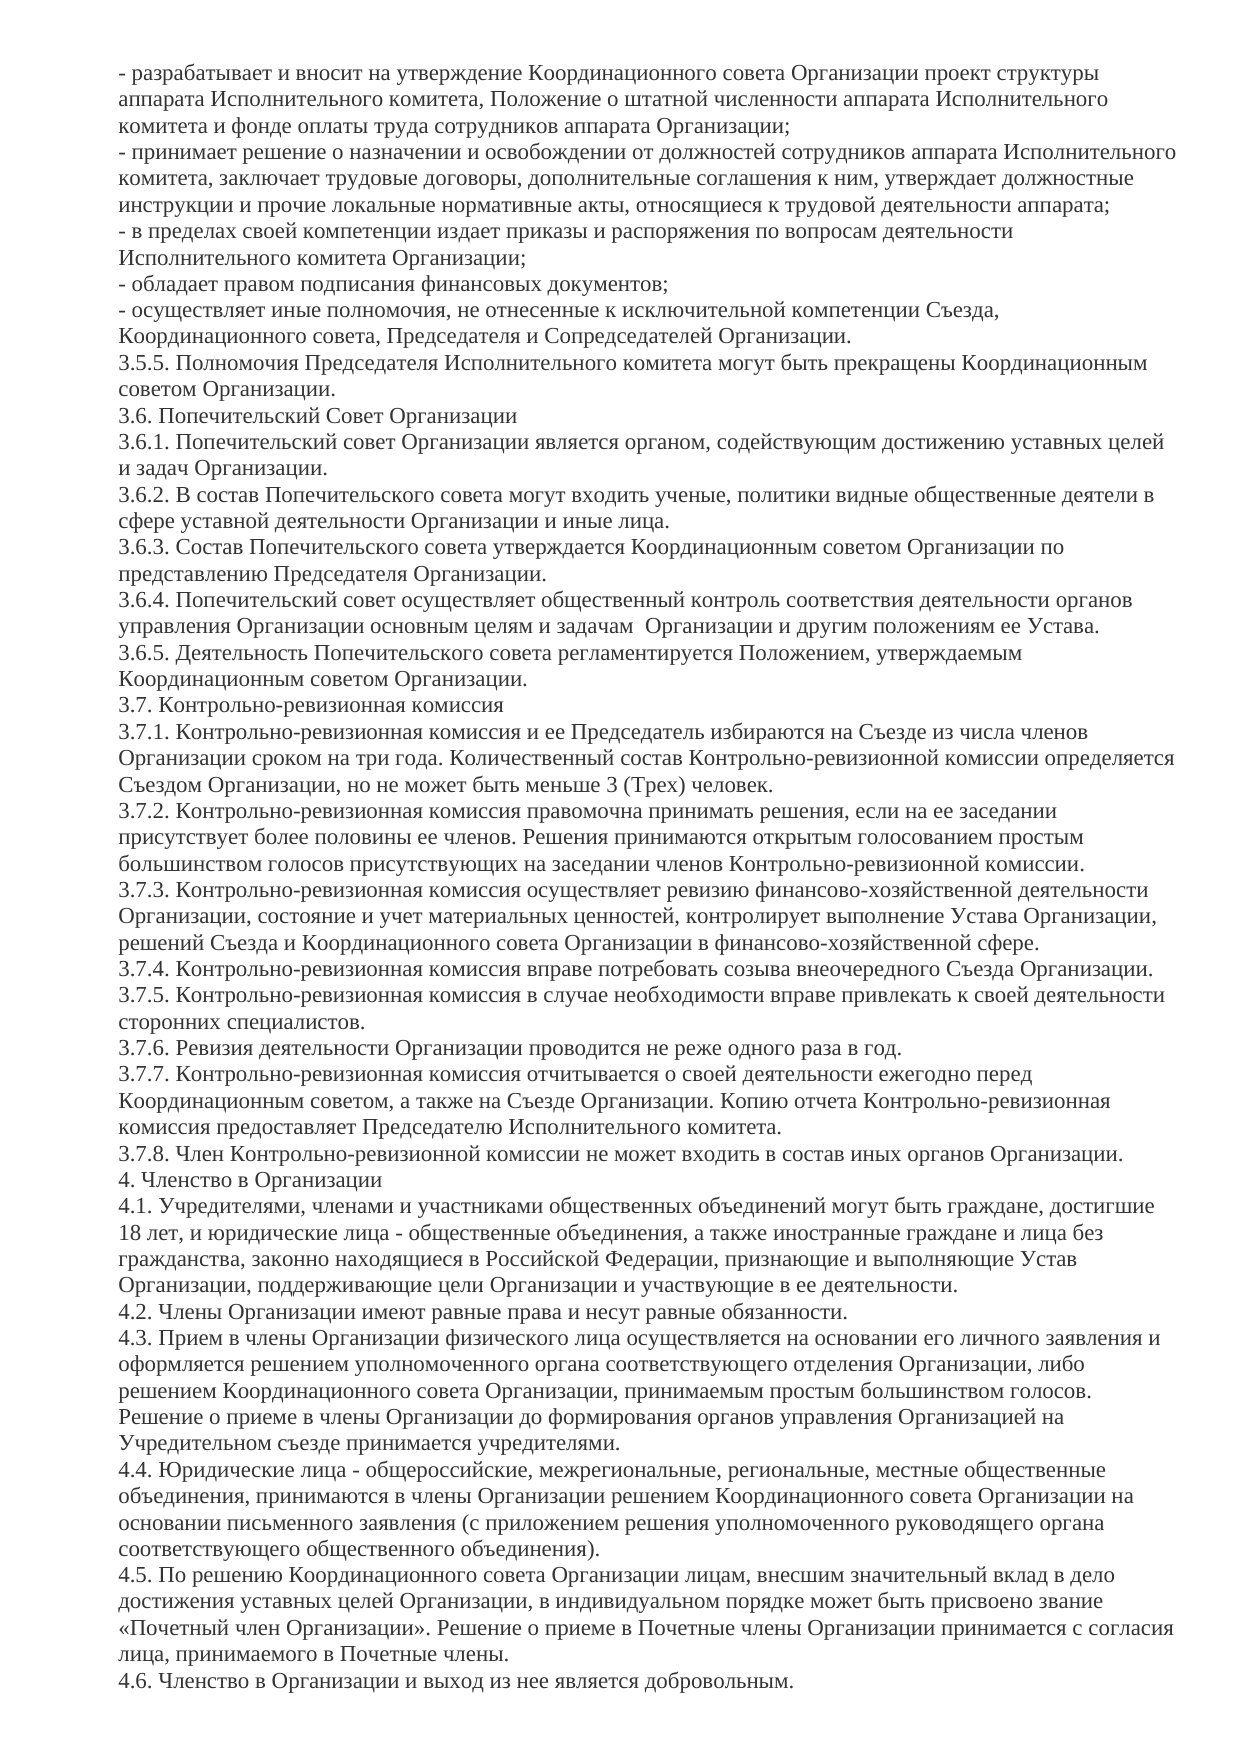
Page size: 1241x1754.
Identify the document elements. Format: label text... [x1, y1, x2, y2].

text 3.7. Контрольно-ревизионная комиссия [118, 692, 1181, 718]
text 3.6.5. Деятельность Попечительского совета регламентируется Положением, утверждаемым Координационным советом Организации. [118, 639, 1181, 692]
text 3.6.2. В состав Попечительского совета могут входить ученые, политики видные общественные деятели в сфере уставной деятельности Организации и иные лица. [118, 481, 1181, 533]
text - осуществляет иные полномочия, не отнесенные к исключительной компетенции Съезда, Координационного совета, Председателя и Сопредседателей Организации. [118, 296, 1181, 349]
text 4.5. По решению Координационного совета Организации лицам, внесшим значительный вклад в дело достижения уставных целей Организации, в индивидуальном порядке может быть присвоено звание «Почетный член Организации». Решение о приеме в Почетные члены Организации принимается с согласия лица, принимаемого в Почетные члены. [118, 1561, 1181, 1667]
text - принимает решение о назначении и освобождении от должностей сотрудников аппарата Исполнительного комитета, заключает трудовые договоры, дополнительные соглашения к ним, утверждает должностные инструкции и прочие локальные нормативные акты, относящиеся к трудовой деятельности аппарата; [118, 138, 1181, 217]
text 4.1. Учредителями, членами и участниками общественных объединений могут быть граждане, достигшие 18 лет, и юридические лица - общественные объединения, а также иностранные граждане и лица без гражданства, законно находящиеся в Российской Федерации, признающие и выполняющие Устав Организации, поддерживающие цели Организации и участвующие в ее деятельности. [118, 1192, 1181, 1298]
text - в пределах своей компетенции издает приказы и распоряжения по вопросам деятельности Исполнительного комитета Организации; [118, 217, 1181, 270]
text 3.7.6. Ревизия деятельности Организации проводится не реже одного раза в год. [118, 1034, 1181, 1061]
text 3.7.4. Контрольно-ревизионная комиссия вправе потребовать созыва внеочередного Съезда Организации. [118, 955, 1181, 981]
text 4.3. Прием в члены Организации физического лица осуществляется на основании его личного заявления и оформляется решением уполномоченного органа соответствующего отделения Организации, либо решением Координационного совета Организации, принимаемым простым большинством голосов. Решение о приеме в члены Организации до формирования органов управления Организацией на Учредительном съезде принимается учредителями. [118, 1324, 1181, 1456]
text 3.7.7. Контрольно-ревизионная комиссия отчитывается о своей деятельности ежегодно перед Координационным советом, а также на Съезде Организации. Копию отчета Контрольно-ревизионная комиссия предоставляет Председателю Исполнительного комитета. [118, 1061, 1181, 1139]
text 3.7.2. Контрольно-ревизионная комиссия правомочна принимать решения, если на ее заседании присутствует более половины ее членов. Решения принимаются открытым голосованием простым большинством голосов присутствующих на заседании членов Контрольно-ревизионной комиссии. [118, 797, 1181, 876]
text 3.6. Попечительский Совет Организации [118, 402, 1181, 428]
text - обладает правом подписания финансовых документов; [118, 270, 1181, 296]
text 3.7.1. Контрольно-ревизионная комиссия и ее Председатель избираются на Съезде из числа членов Организации сроком на три года. Количественный состав Контрольно-ревизионной комиссии определяется Съездом Организации, но не может быть меньше 3 (Трех) человек. [118, 718, 1181, 797]
text 4.6. Членство в Организации и выход из нее является добровольным. [118, 1667, 1181, 1693]
text 3.6.1. Попечительский совет Организации является органом, содействующим достижению уставных целей и задач Организации. [118, 428, 1181, 481]
text 3.7.8. Член Контрольно-ревизионной комиссии не может входить в состав иных органов Организации. [118, 1139, 1181, 1166]
text 4. Членство в Организации [118, 1166, 1181, 1192]
text 3.6.4. Попечительский совет осуществляет общественный контроль соответствия деятельности органов управления Организации основным целям и задачам Организации и другим положениям ее Устава. [118, 586, 1181, 639]
text - разрабатывает и вносит на утверждение Координационного совета Организации проект структуры аппарата Исполнительного комитета, Положение о штатной численности аппарата Исполнительного комитета и фонде оплаты труда сотрудников аппарата Организации; [118, 59, 1181, 138]
text 3.6.3. Состав Попечительского совета утверждается Координационным советом Организации по представлению Председателя Организации. [118, 533, 1181, 586]
text 3.7.3. Контрольно-ревизионная комиссия осуществляет ревизию финансово-хозяйственной деятельности Организации, состояние и учет материальных ценностей, контролирует выполнение Устава Организации, решений Съезда и Координационного совета Организации в финансово-хозяйственной сфере. [118, 876, 1181, 955]
text 3.7.5. Контрольно-ревизионная комиссия в случае необходимости вправе привлекать к своей деятельности сторонних специалистов. [118, 981, 1181, 1034]
text 3.5.5. Полномочия Председателя Исполнительного комитета могут быть прекращены Координационным советом Организации. [118, 349, 1181, 402]
text 4.4. Юридические лица - общероссийские, межрегиональные, региональные, местные общественные объединения, принимаются в члены Организации решением Координационного совета Организации на основании письменного заявления (с приложением решения уполномоченного руководящего органа соответствующего общественного объединения). [118, 1456, 1181, 1561]
text 4.2. Члены Организации имеют равные права и несут равные обязанности. [118, 1298, 1181, 1324]
